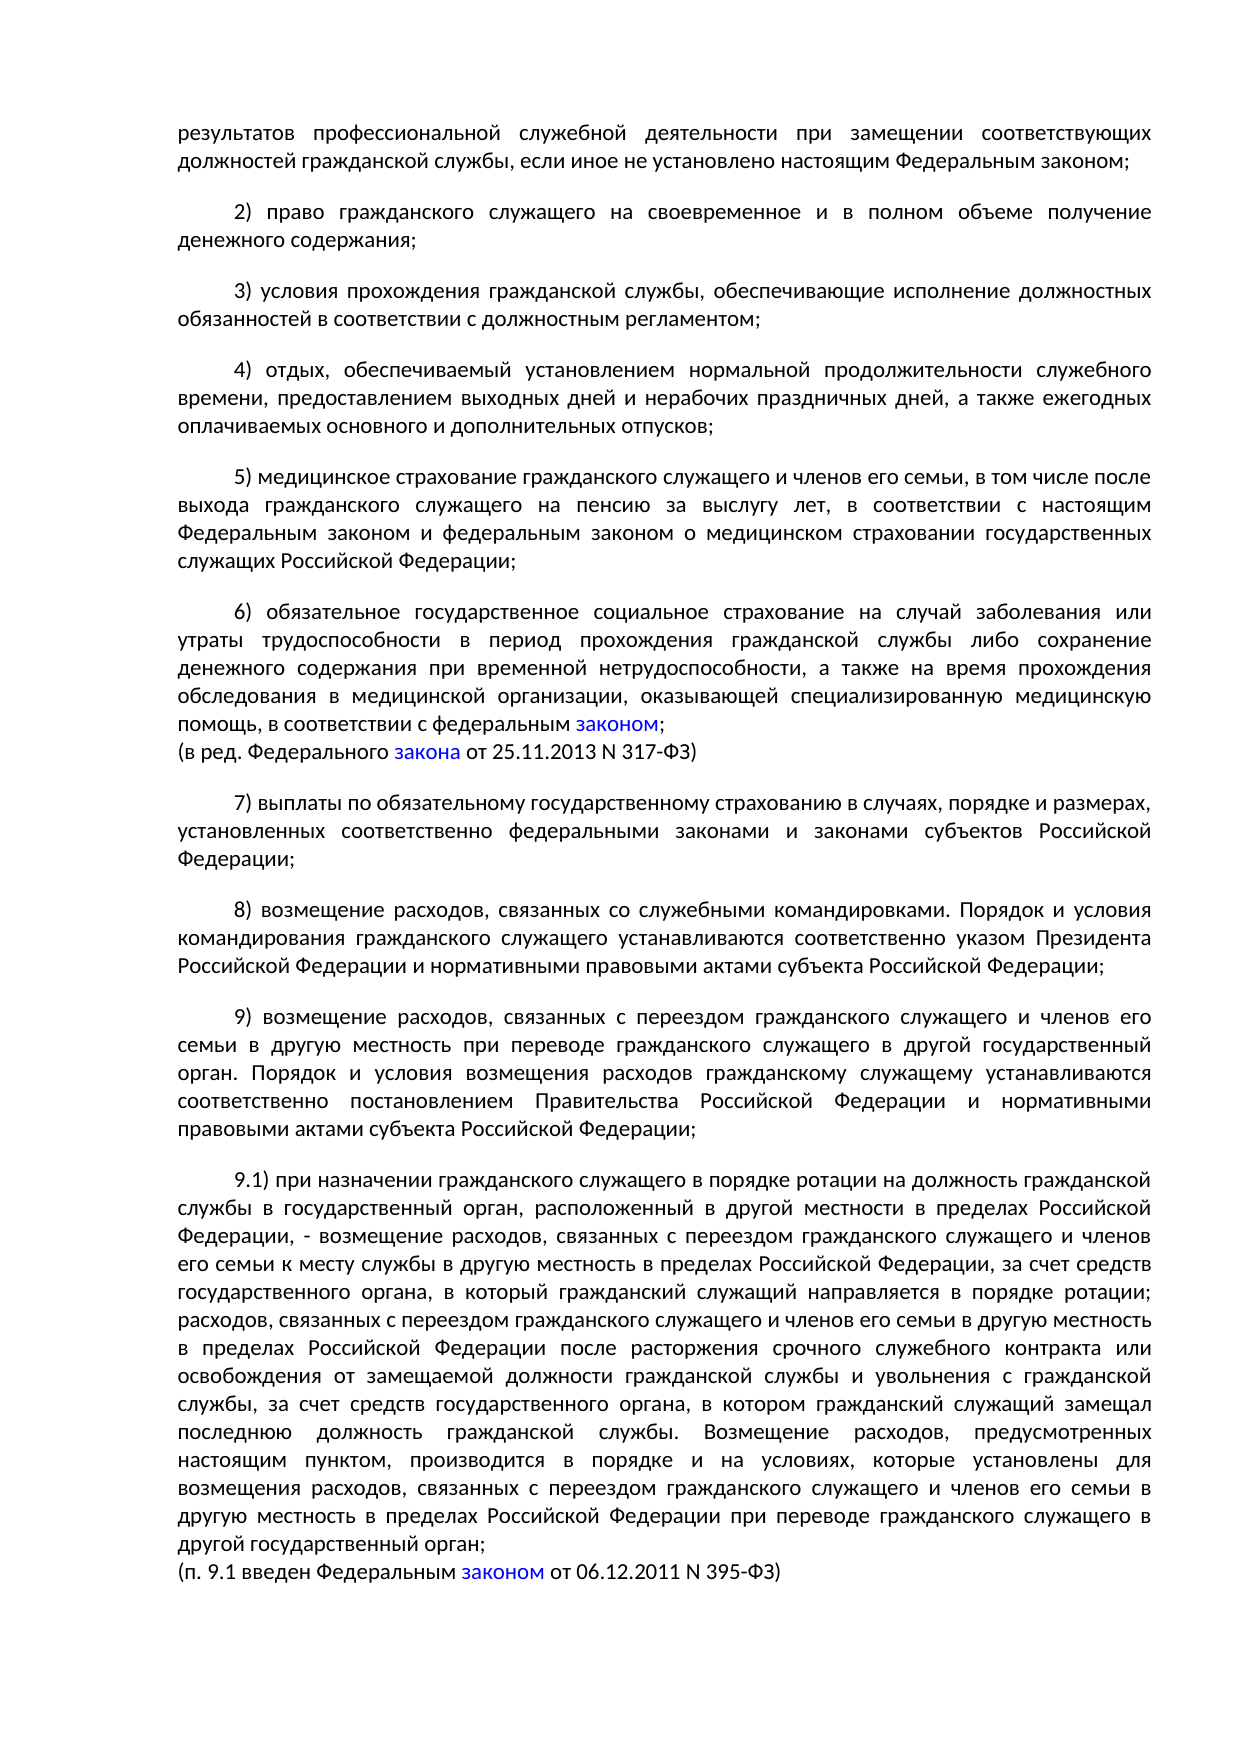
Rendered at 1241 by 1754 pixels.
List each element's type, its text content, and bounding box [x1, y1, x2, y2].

text 9.1) при назначении гражданского служащего в порядке ротации на должность гражданской службы в государственный орган, расположенный в другой местности в пределах Российской Федерации, - возмещение расходов, связанных с переездом гражданского служащего и членов его семьи к месту службы в другую местность в пределах Российской Федерации, за счет средств государственного органа, в который гражданский служащий направляется в порядке ротации; расходов, связанных с переездом гражданского служащего и членов его семьи в другую местность в пределах Российской Федерации после расторжения срочного служебного контракта или освобождения от замещаемой должности гражданской службы и увольнения с гражданской службы, за счет средств государственного органа, в котором гражданский служащий замещал последнюю должность гражданской службы. Возмещение расходов, предусмотренных настоящим пунктом, производится в порядке и на условиях, которые установлены для возмещения расходов, связанных с переездом гражданского служащего и членов его семьи в другую местность в пределах Российской Федерации при переводе гражданского служащего в другой государственный орган; [177, 1165, 1152, 1557]
text 3) условия прохождения гражданской службы, обеспечивающие исполнение должностных обязанностей в соответствии с должностным регламентом; [177, 276, 1152, 332]
text 7) выплаты по обязательному государственному страхованию в случаях, порядке и размерах, установленных соответственно федеральными законами и законами субъектов Российской Федерации; [177, 788, 1152, 872]
text (п. 9.1 введен Федеральным законом от 06.12.2011 N 395-ФЗ) [177, 1557, 1152, 1585]
text 4) отдых, обеспечиваемый установлением нормальной продолжительности служебного времени, предоставлением выходных дней и нерабочих праздничных дней, а также ежегодных оплачиваемых основного и дополнительных отпусков; [177, 355, 1152, 439]
text 2) право гражданского служащего на своевременное и в полном объеме получение денежного содержания; [177, 197, 1152, 253]
text 5) медицинское страхование гражданского служащего и членов его семьи, в том числе после выхода гражданского служащего на пенсию за выслугу лет, в соответствии с настоящим Федеральным законом и федеральным законом о медицинском страховании государственных служащих Российской Федерации; [177, 462, 1152, 574]
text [177, 118, 1152, 174]
text 8) возмещение расходов, связанных со служебными командировками. Порядок и условия командирования гражданского служащего устанавливаются соответственно указом Президента Российской Федерации и нормативными правовыми актами субъекта Российской Федерации; [177, 895, 1152, 979]
text 6) обязательное государственное социальное страхование на случай заболевания или утраты трудоспособности в период прохождения гражданской службы либо сохранение денежного содержания при временной нетрудоспособности, а также на время прохождения обследования в медицинской организации, оказывающей специализированную медицинскую помощь, в соответствии с федеральным законом; [177, 597, 1152, 737]
text 9) возмещение расходов, связанных с переездом гражданского служащего и членов его семьи в другую местность при переводе гражданского служащего в другой государственный орган. Порядок и условия возмещения расходов гражданскому служащему устанавливаются соответственно постановлением Правительства Российской Федерации и нормативными правовыми актами субъекта Российской Федерации; [177, 1002, 1152, 1142]
text (в ред. Федерального закона от 25.11.2013 N 317-ФЗ) [177, 737, 1152, 765]
